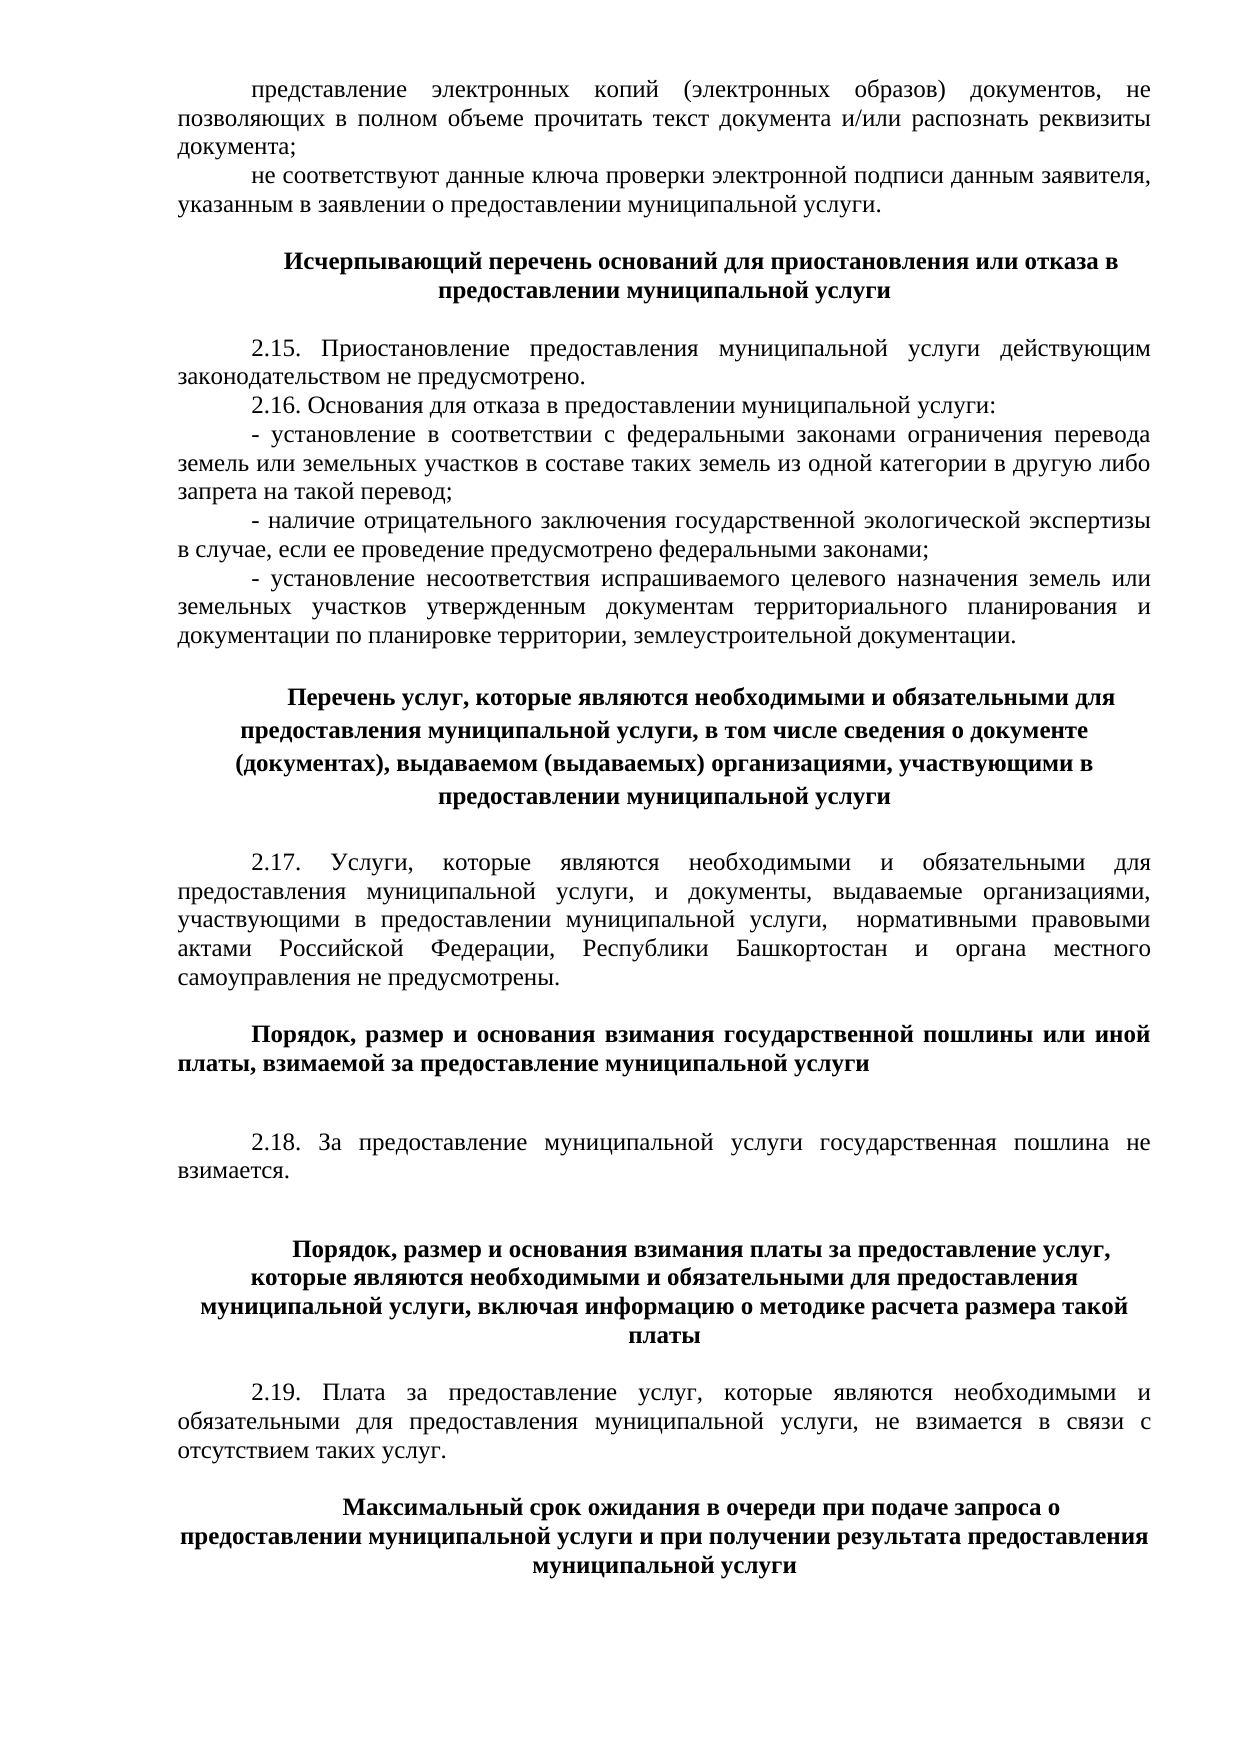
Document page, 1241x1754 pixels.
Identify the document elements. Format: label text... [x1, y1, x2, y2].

text Порядок, размер и основания взимания государственной пошлины или иной платы, взимаемой за предоставление муниципальной услуги [177, 1019, 1152, 1077]
text - наличие отрицательного заключения государственной экологической экспертизы в случае, если ее проведение предусмотрено федеральными законами; [177, 505, 1152, 563]
text представление электронных копий (электронных образов) документов, не позволяющих в полном объеме прочитать текст документа и/или распознать реквизиты документа; [177, 74, 1152, 160]
text не соответствуют данные ключа проверки электронной подписи данным заявителя, указанным в заявлении о предоставлении муниципальной услуги. [177, 160, 1152, 218]
text 2.15. Приостановление предоставления муниципальной услуги действующим законодательством не предусмотрено. [177, 333, 1152, 390]
text Исчерпывающий перечень оснований для приостановления или отказа в предоставлении муниципальной услуги [177, 246, 1152, 304]
text Порядок, размер и основания взимания платы за предоставление услуг, которые являются необходимыми и обязательными для предоставления муниципальной услуги, включая информацию о методике расчета размера такой платы [177, 1234, 1152, 1349]
text 2.18. За предоставление муниципальной услуги государственная пошлина не взимается. [177, 1127, 1152, 1184]
text 2.19. Плата за предоставление услуг, которые являются необходимыми и обязательными для предоставления муниципальной услуги, не взимается в связи с отсутствием таких услуг. [177, 1377, 1152, 1464]
text Максимальный срок ожидания в очереди при подаче запроса о предоставлении муниципальной услуги и при получении результата предоставления муниципальной услуги [177, 1492, 1152, 1579]
text - установление в соответствии с федеральными законами ограничения перевода земель или земельных участков в составе таких земель из одной категории в другую либо запрета на такой перевод; [177, 419, 1152, 505]
text Перечень услуг, которые являются необходимыми и обязательными для предоставления муниципальной услуги, в том числе сведения о документе (документах), выдаваемом (выдаваемых) организациями, участвующими в предоставлении муниципальной услуги [177, 682, 1152, 810]
text 2.17. Услуги, которые являются необходимыми и обязательными для предоставления муниципальной услуги, и документы, выдаваемые организациями, участвующими в предоставлении муниципальной услуги, нормативными правовыми актами Российской Федерации, Республики Башкортостан и органа местного самоуправления не предусмотрены. [177, 847, 1152, 991]
text 2.16. Основания для отказа в предоставлении муниципальной услуги: [177, 390, 1152, 419]
text - установление несоответствия испрашиваемого целевого назначения земель или земельных участков утвержденным документам территориального планирования и документации по планировке территории, землеустроительной документации. [177, 563, 1152, 649]
